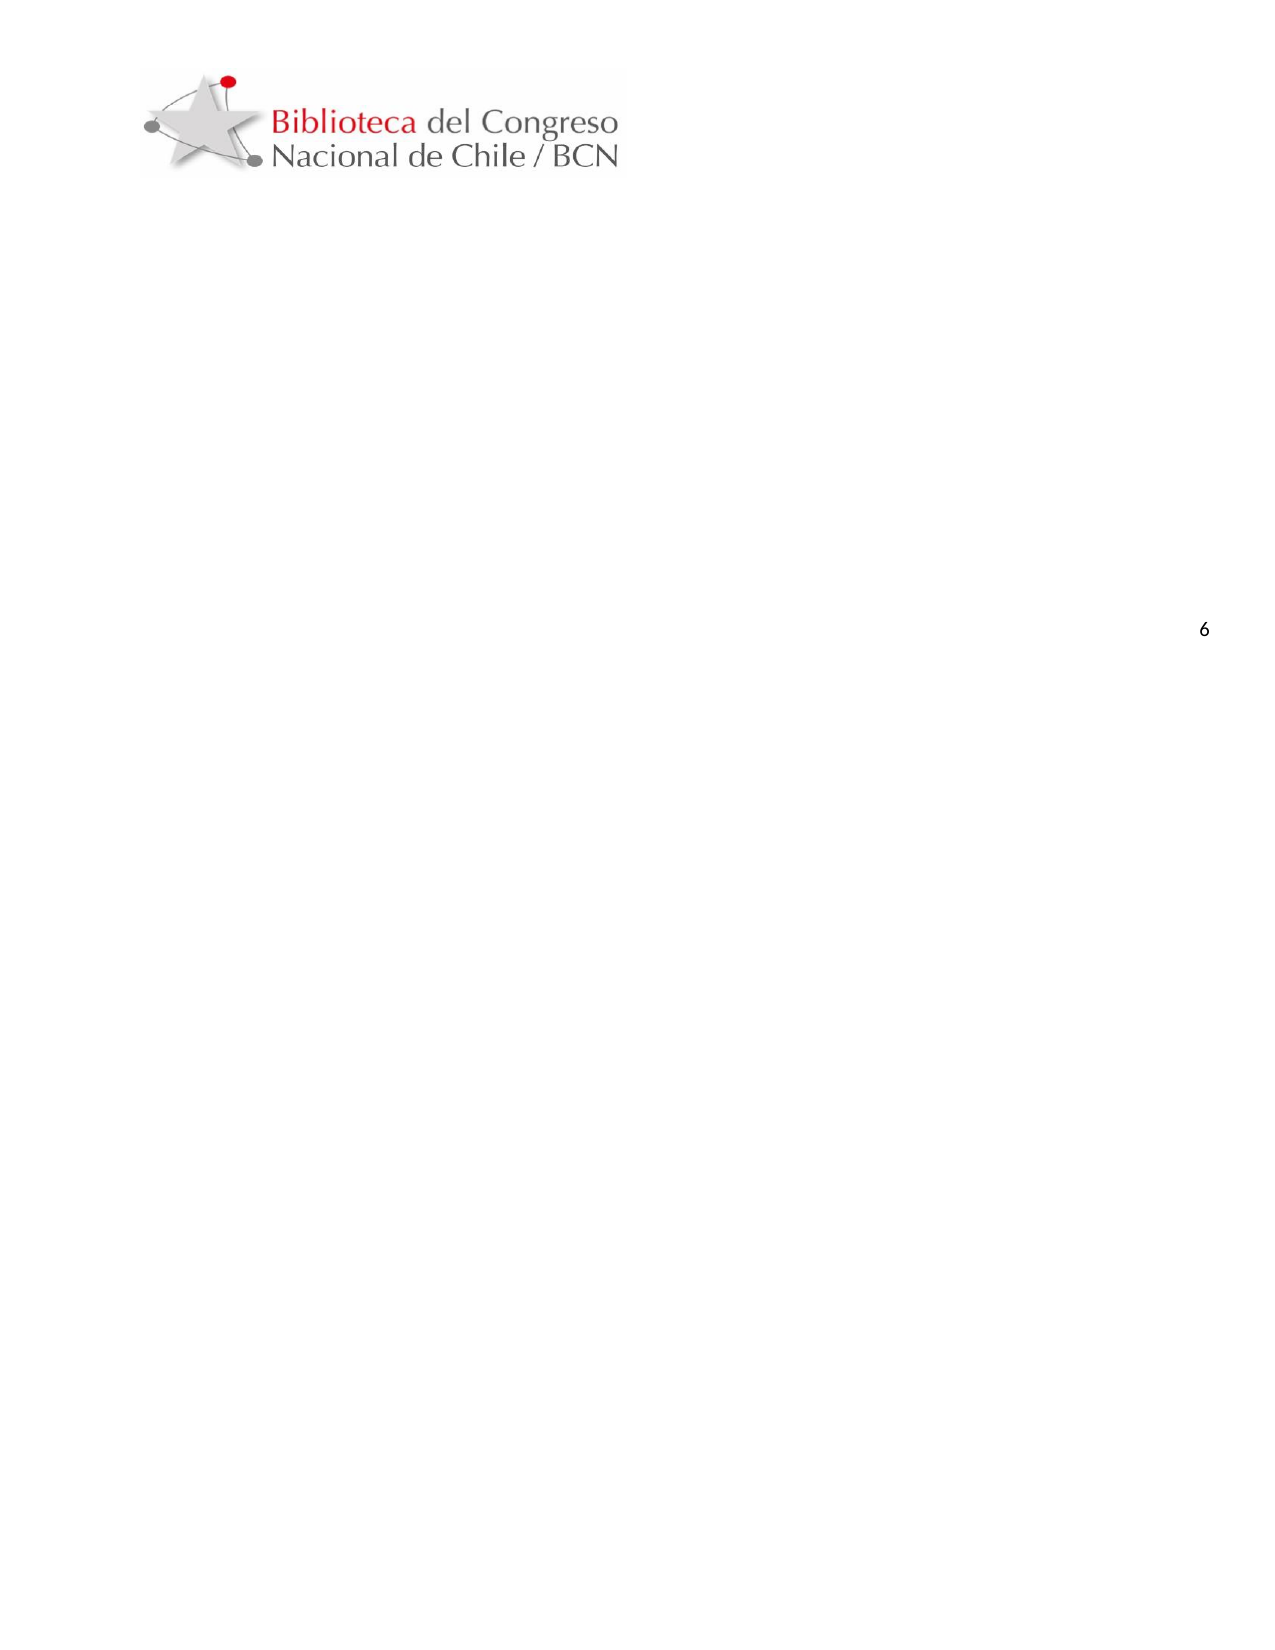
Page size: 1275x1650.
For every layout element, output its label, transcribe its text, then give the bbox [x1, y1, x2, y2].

picture [140, 68, 627, 178]
text 6 [129, 616, 1209, 642]
